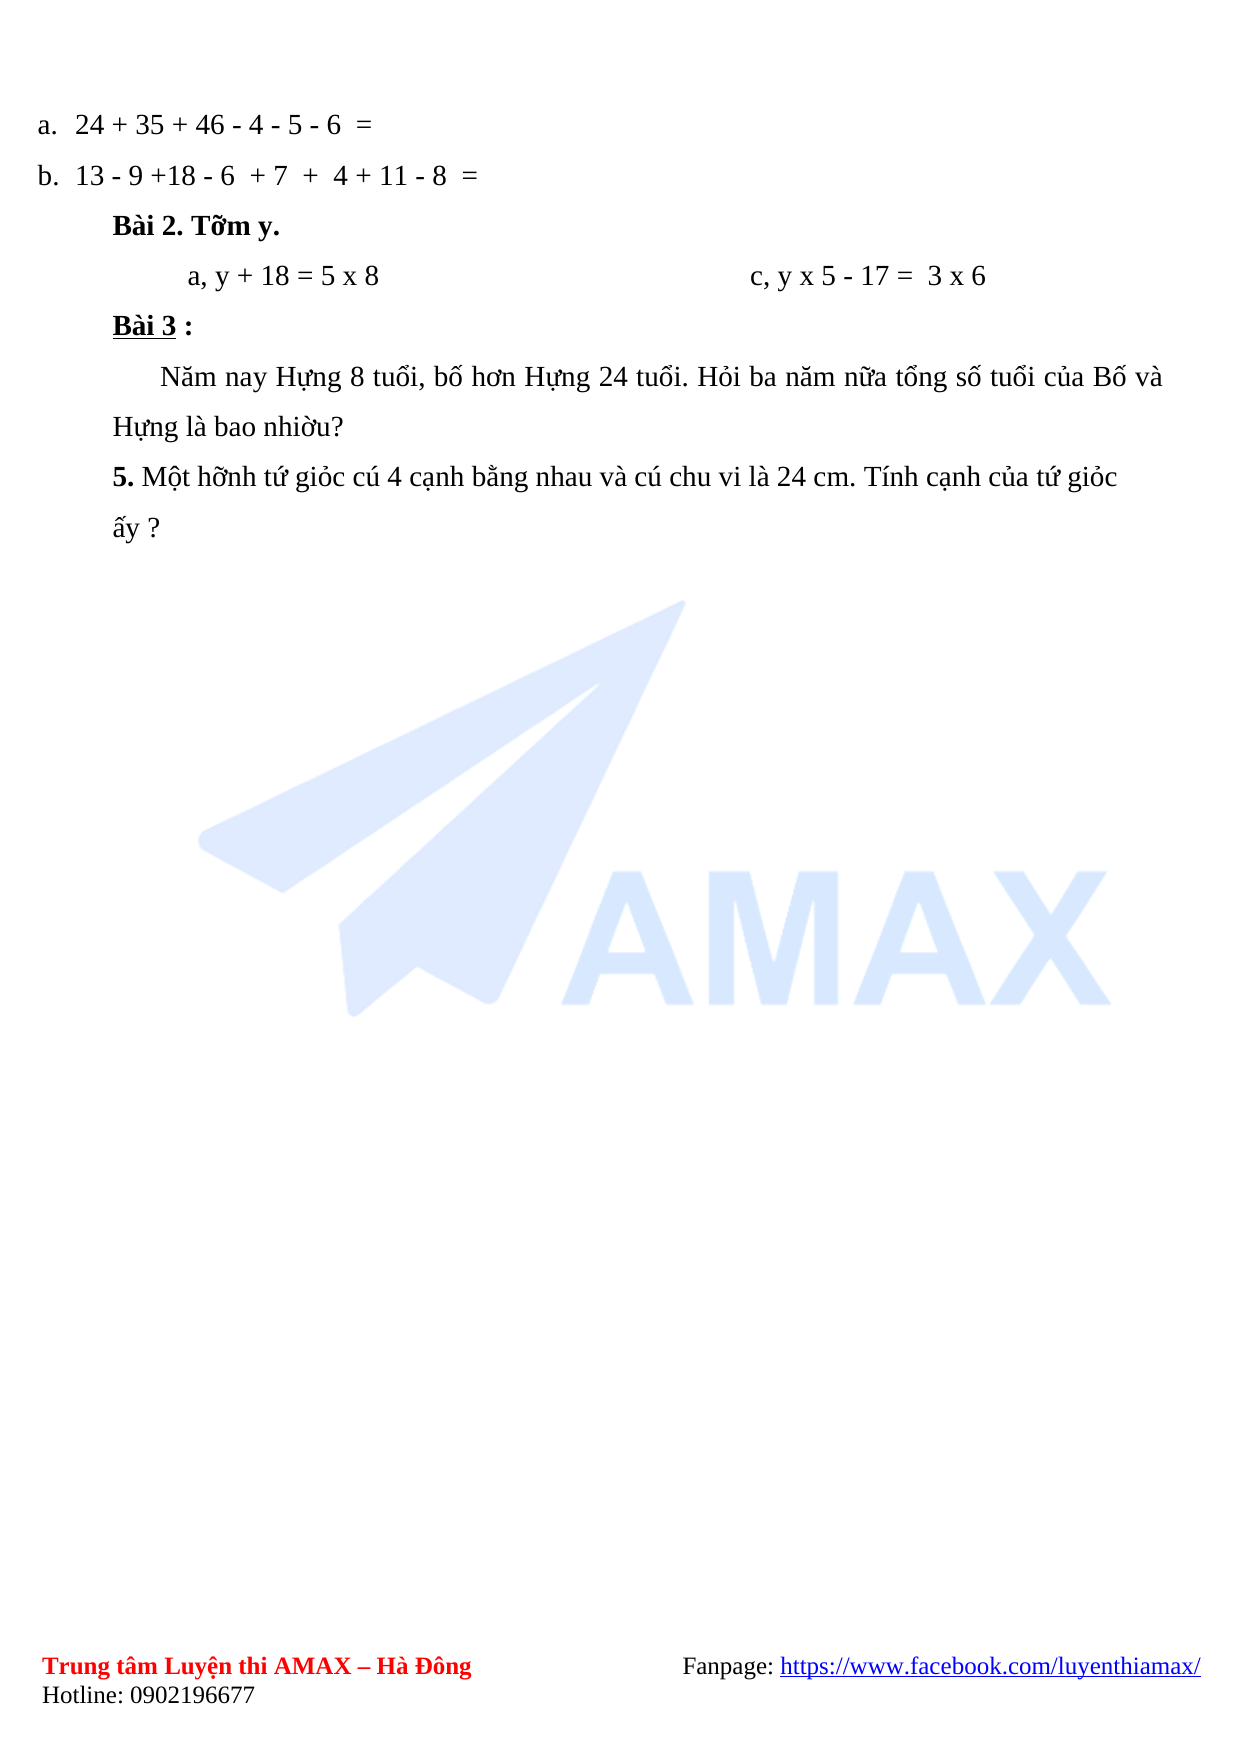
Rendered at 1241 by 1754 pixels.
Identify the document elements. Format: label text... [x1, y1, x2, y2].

text a, y + 18 = 5 x 8 c, y x 5 - 17 = 3 x 6 [112, 258, 1165, 292]
list 24 + 35 + 46 - 4 - 5 - 6 = [37, 107, 1165, 141]
list 13 - 9 +18 - 6 + 7 + 4 + 11 - 8 = [37, 158, 1165, 191]
text 5. Một hỡnh tứ giỏc cú 4 cạnh bằng nhau và cú chu vi là 24 cm. Tính cạnh của tứ giỏc ấy ? [112, 459, 1165, 543]
text Bài 3 : [112, 308, 1165, 342]
text Bài 2. Tỡm y. [112, 208, 1165, 241]
text Năm nay Hựng 8 tuổi, bố hơn Hựng 24 tuổi. Hỏi ba năm nữa tổng số tuổi của Bố và Hựng là bao nhiờu? [112, 359, 1165, 443]
